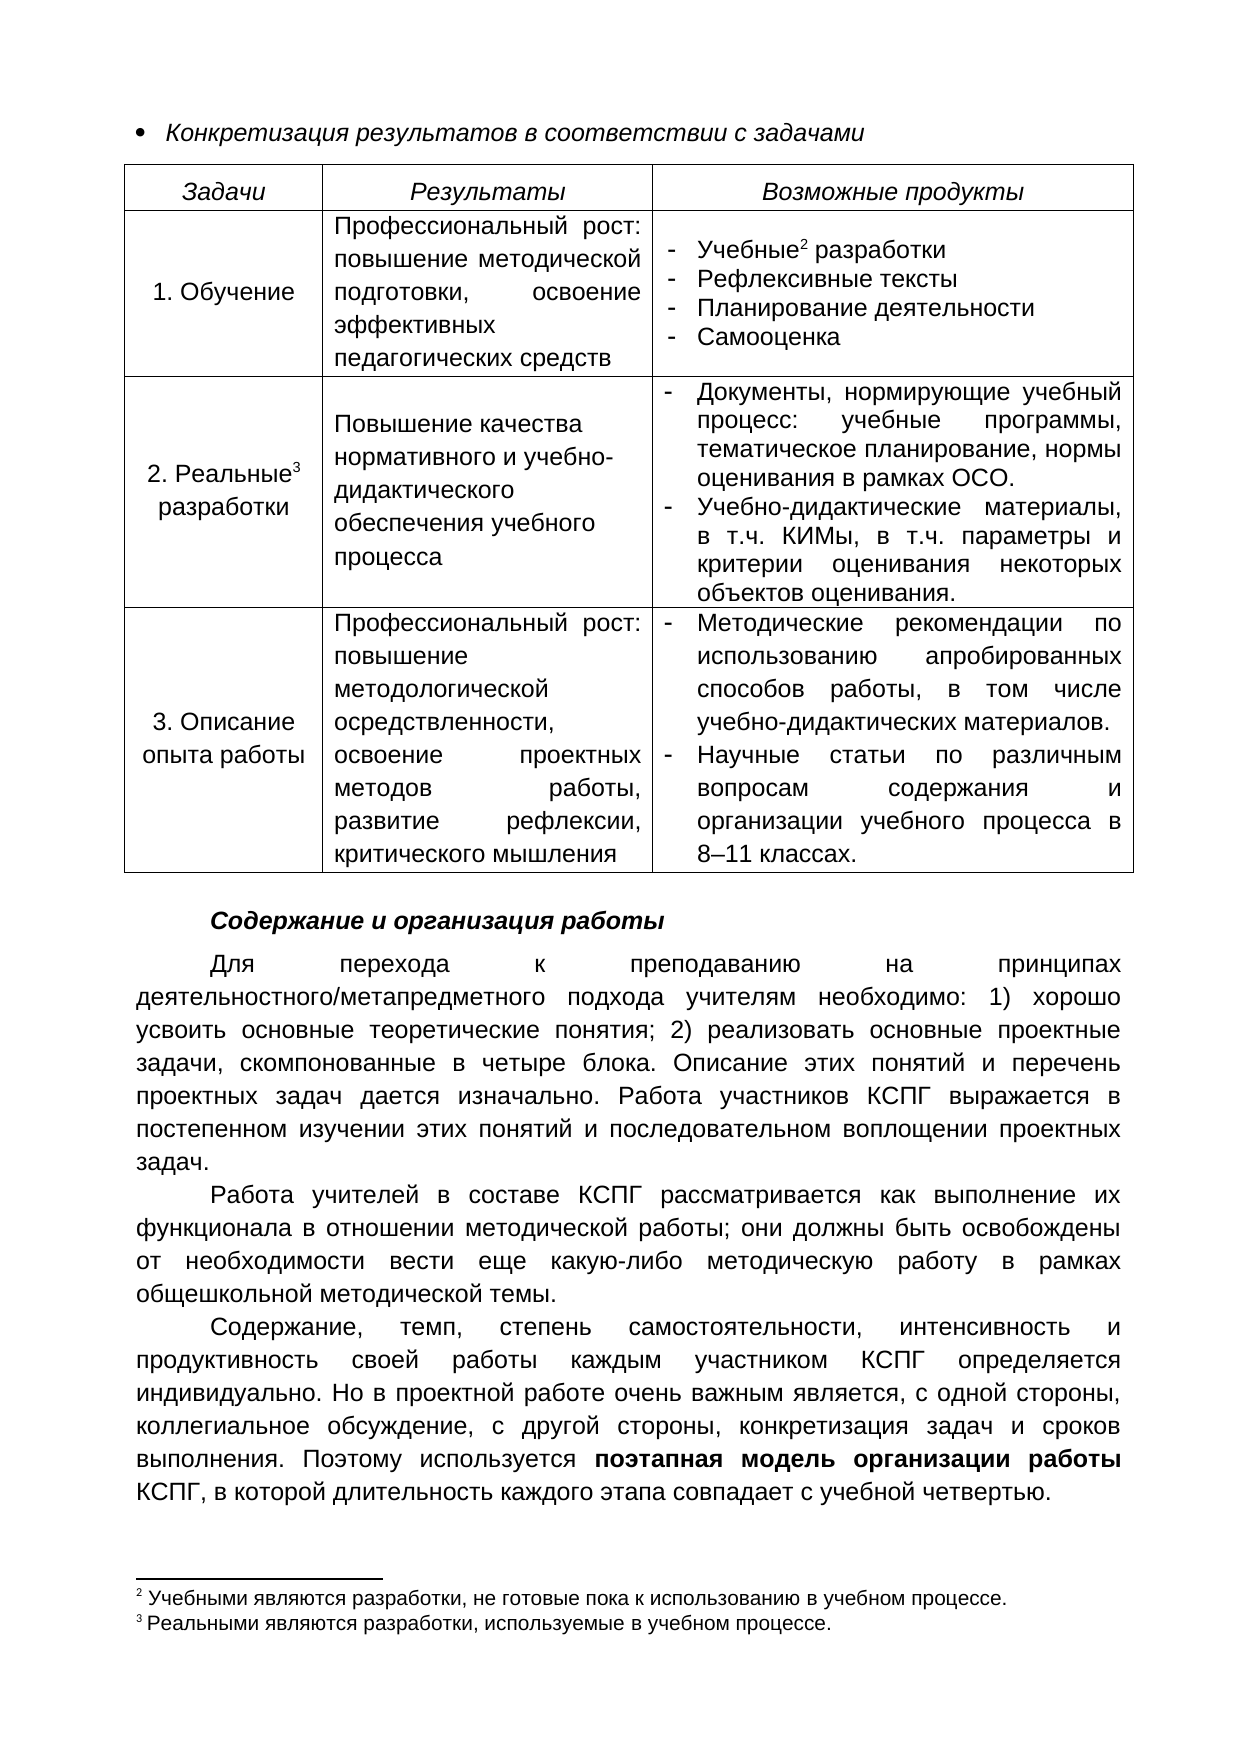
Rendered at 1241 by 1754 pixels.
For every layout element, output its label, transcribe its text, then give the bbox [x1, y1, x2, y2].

table_cell Методические рекомендации по использованию апробированных способов работы, в том числе учебно-дидактических материалов. Научные статьи по различным вопросам содержания и организации учебного процесса в 8–11 классах. [653, 608, 1133, 872]
table_cell Повышение качества нормативного и учебно-дидактического обеспечения учебного процесса [323, 377, 652, 607]
table_header Задачи [125, 165, 322, 210]
table_cell 1. Обучение [125, 211, 322, 376]
table_cell Документы, нормирующие учебный процесс: учебные программы, тематическое планирование, нормы оценивания в рамках ОСО. Учебно-дидактические материалы, в т.ч. КИМы, в т.ч. параметры и критерии оценивания некоторых объектов оценивания. [653, 377, 1133, 607]
table_cell Профессиональный рост: повышение методической подготовки, освоение эффективных педагогических средств [323, 211, 652, 376]
text Для перехода к преподаванию на принципах деятельностного/метапредметного подхода учителям необходимо: 1) хорошо усвоить основные теоретические понятия; 2) реализовать основные проектные задачи, скомпонованные в четыре блока. Описание этих понятий и перечень проектных задач дается изначально. Работа участников КСПГ выражается в постепенном изучении этих понятий и последовательном воплощении проектных задач. [136, 949, 1122, 1176]
text Содержание и организация работы [136, 906, 1122, 935]
table_header Возможные продукты [653, 165, 1133, 210]
text Содержание, темп, степень самостоятельности, интенсивность и продуктивность своей работы каждым участником КСПГ определяется индивидуально. Но в проектной работе очень важным является, с одной стороны, коллегиальное обсуждение, с другой стороны, конкретизация задач и сроков выполнения. Поэтому используется поэтапная модель организации работы КСПГ, в которой длительность каждого этапа совпадает с учебной четвертью. [136, 1312, 1122, 1506]
table_cell Учебные разработки Рефлексивные тексты Планирование деятельности Самооценка [653, 211, 1133, 376]
table_cell Профессиональный рост: повышение методологической осредствленности, освоение проектных методов работы, развитие рефлексии, критического мышления [323, 608, 652, 872]
table_cell 3. Описание опыта работы [125, 608, 322, 872]
text Работа учителей в составе КСПГ рассматривается как выполнение их функционала в отношении методической работы; они должны быть освобождены от необходимости вести еще какую-либо методическую работу в рамках общешкольной методической темы. [136, 1180, 1122, 1308]
table_cell 2. Реальные разработки [125, 377, 322, 607]
table_header Результаты [323, 165, 652, 210]
list Конкретизация результатов в соответствии с задачами [136, 118, 1122, 147]
